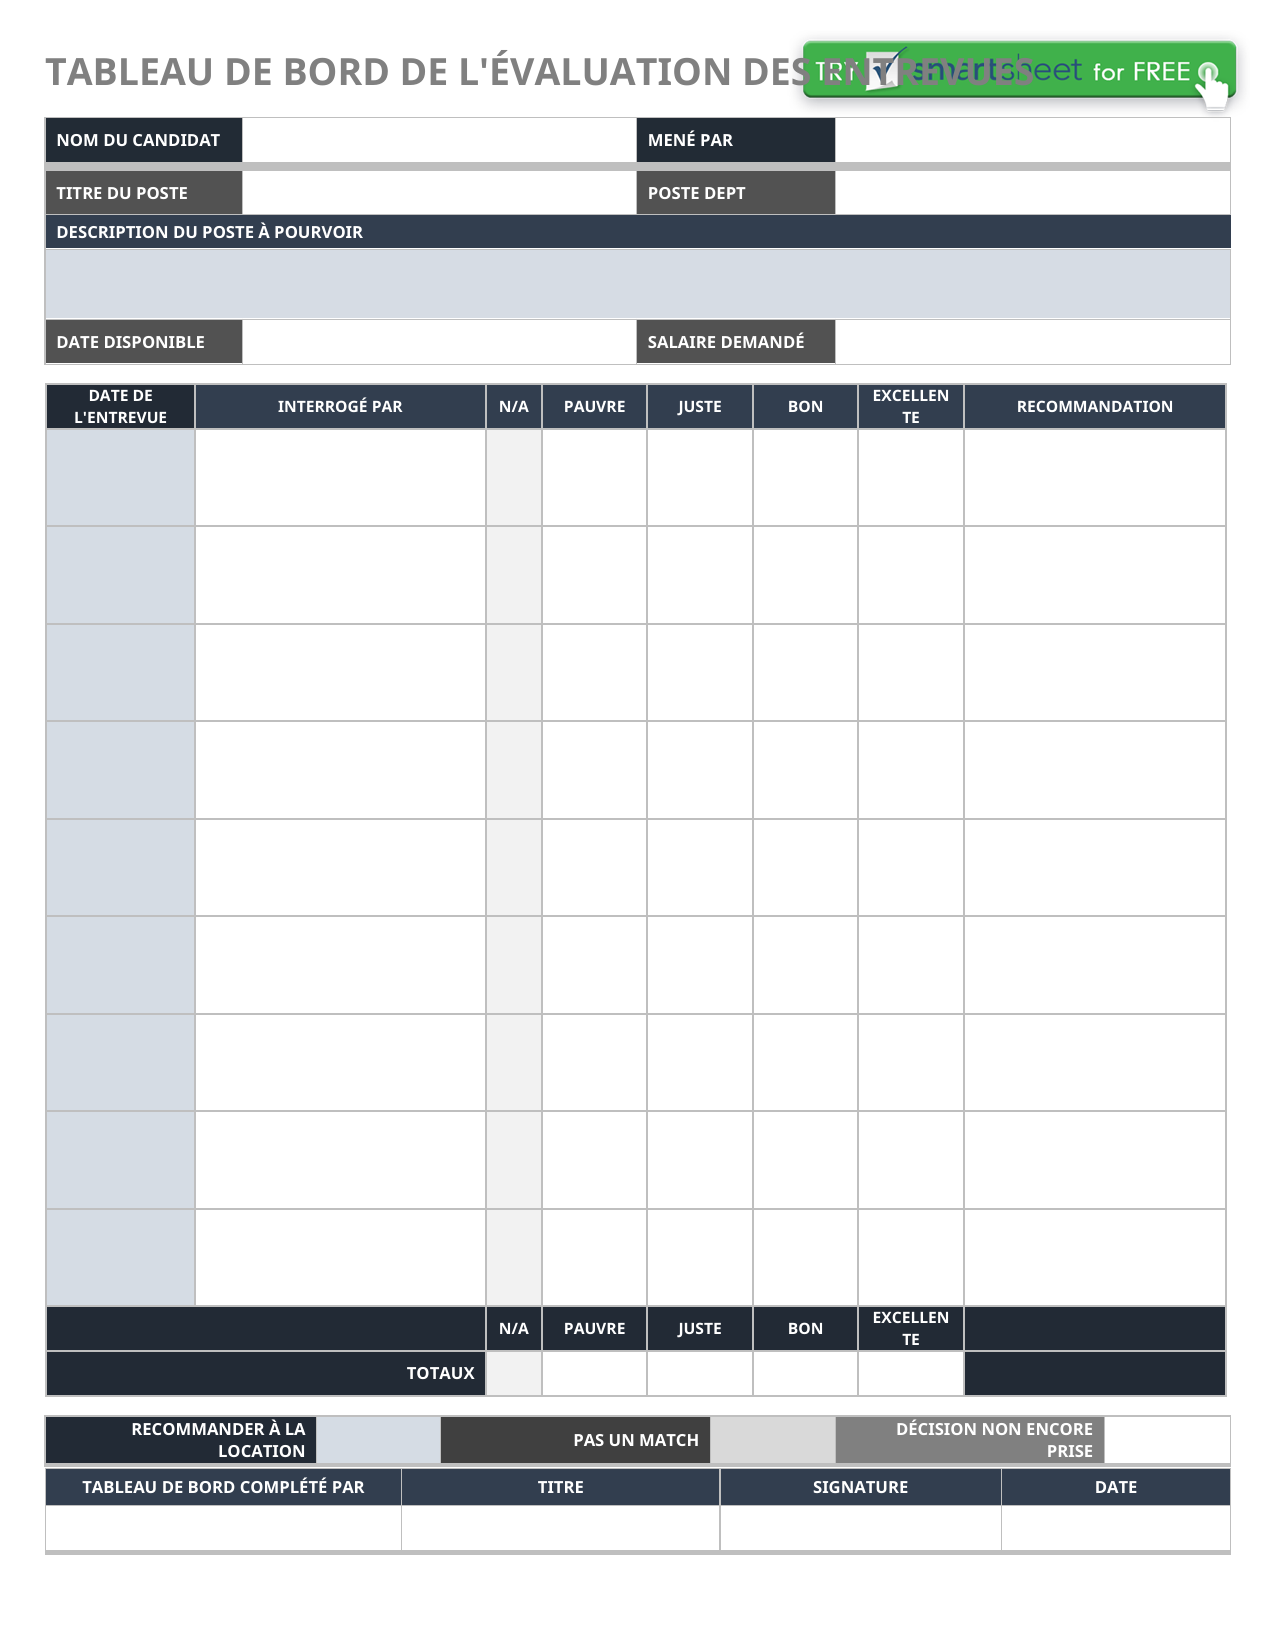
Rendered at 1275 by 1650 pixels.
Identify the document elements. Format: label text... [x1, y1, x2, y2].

table_header RECOMMANDATION [965, 385, 1225, 428]
table_cell [47, 527, 194, 623]
table_header [243, 118, 636, 162]
table_cell [859, 1210, 963, 1305]
table_header BON [754, 385, 857, 428]
table_cell [47, 1307, 485, 1350]
table_cell [487, 820, 541, 915]
table_cell [648, 722, 752, 818]
table_cell [965, 722, 1225, 818]
table_cell [196, 1015, 485, 1110]
table_cell [543, 1352, 646, 1395]
table_header TITRE [402, 1469, 719, 1505]
table_cell [487, 1112, 541, 1208]
table_cell [487, 722, 541, 818]
table_cell [754, 625, 857, 720]
table_cell [721, 1506, 1001, 1550]
table_cell [965, 527, 1225, 623]
table_cell [487, 430, 541, 525]
table_cell [836, 171, 1230, 214]
table_cell PAUVRE [543, 1307, 646, 1350]
table_header JUSTE [648, 385, 752, 428]
table_header DATE DE L'ENTREVUE [47, 385, 194, 428]
table_header [836, 118, 1230, 162]
table_cell [47, 625, 194, 720]
table_cell [754, 1210, 857, 1305]
table_cell [487, 527, 541, 623]
table_header [1105, 1417, 1230, 1463]
table_cell [47, 917, 194, 1013]
table_cell [965, 917, 1225, 1013]
table_header TABLEAU DE BORD COMPLÉTÉ PAR [46, 1469, 401, 1505]
table_cell [47, 1015, 194, 1110]
table_cell [859, 527, 963, 623]
table_cell [543, 1112, 646, 1208]
table_cell [487, 1210, 541, 1305]
table_cell [859, 1352, 963, 1395]
table_cell [243, 171, 636, 214]
table_cell SALAIRE DEMANDÉ [637, 320, 835, 363]
table_cell [196, 820, 485, 915]
table_header SIGNATURE [721, 1469, 1001, 1505]
table_cell [754, 1112, 857, 1208]
table_cell [965, 1352, 1225, 1395]
table_cell [543, 722, 646, 818]
table_cell [46, 163, 1231, 169]
table_cell [648, 1015, 752, 1110]
table_cell [47, 1210, 194, 1305]
table_cell POSTE DEPT [637, 171, 835, 214]
table_header INTERROGÉ PAR [196, 385, 485, 428]
table_cell [859, 430, 963, 525]
table_cell [196, 722, 485, 818]
table_cell [648, 917, 752, 1013]
table_cell [47, 1112, 194, 1208]
table_header DÉCISION NON ENCORE PRISE [836, 1417, 1104, 1463]
table_cell [487, 1352, 541, 1395]
table_cell [648, 430, 752, 525]
table_cell [543, 917, 646, 1013]
table_cell [487, 917, 541, 1013]
table_cell [859, 625, 963, 720]
table_cell BON [754, 1307, 857, 1350]
table_cell [543, 1210, 646, 1305]
table_cell [487, 625, 541, 720]
table_cell [965, 625, 1225, 720]
table_cell [859, 1112, 963, 1208]
table_cell [196, 1112, 485, 1208]
table_header EXCELLENTE [859, 385, 963, 428]
table_cell [965, 1307, 1225, 1350]
table_cell [859, 820, 963, 915]
table_cell [543, 430, 646, 525]
table_cell [648, 1210, 752, 1305]
table_cell DESCRIPTION DU POSTE À POURVOIR [46, 215, 1231, 248]
table_cell [754, 1015, 857, 1110]
table_header PAUVRE [543, 385, 646, 428]
table_cell JUSTE [648, 1307, 752, 1350]
table_header NOM DU CANDIDAT [46, 118, 242, 162]
table_cell [47, 430, 194, 525]
table_header MENÉ PAR [637, 118, 835, 162]
table_cell [965, 1210, 1225, 1305]
table_cell [46, 250, 1230, 318]
table_cell [754, 527, 857, 623]
table_cell [859, 722, 963, 818]
table_cell [648, 820, 752, 915]
table_cell [648, 527, 752, 623]
table_cell [543, 625, 646, 720]
table_cell EXCELLENTE [859, 1307, 963, 1350]
table_cell [47, 722, 194, 818]
table_cell [196, 625, 485, 720]
table_header N/A [487, 385, 541, 428]
picture [787, 30, 1251, 122]
table_cell [648, 1352, 752, 1395]
table_cell [243, 320, 636, 363]
table_cell [47, 820, 194, 915]
table_header PAS UN MATCH [441, 1417, 710, 1463]
table_cell [754, 820, 857, 915]
table_cell TOTAUX [47, 1352, 485, 1395]
table_cell [487, 1015, 541, 1110]
table_header [711, 1417, 835, 1463]
table_cell [648, 1112, 752, 1208]
table_cell [648, 625, 752, 720]
table_cell [754, 917, 857, 1013]
table_cell [965, 430, 1225, 525]
table_cell [196, 917, 485, 1013]
table_cell [196, 527, 485, 623]
table_cell [46, 1506, 401, 1550]
table_cell [543, 1015, 646, 1110]
table_cell [754, 430, 857, 525]
table_header [317, 1417, 440, 1463]
table_cell [859, 1015, 963, 1110]
table_cell [543, 820, 646, 915]
table_cell [965, 820, 1225, 915]
table_cell N/A [487, 1307, 541, 1350]
table_cell DATE DISPONIBLE [46, 320, 242, 363]
text TABLEAU DE BORD DE L'ÉVALUATION DES ENTREVUES [45, 45, 1230, 96]
table_cell [1002, 1506, 1230, 1550]
table_cell [196, 1210, 485, 1305]
table_cell [836, 320, 1230, 363]
table_cell [965, 1112, 1225, 1208]
table_header RECOMMANDER À LA LOCATION [46, 1417, 316, 1463]
table_cell [754, 722, 857, 818]
table_cell [859, 917, 963, 1013]
table_cell [543, 527, 646, 623]
table_cell [196, 430, 485, 525]
table_cell TITRE DU POSTE [46, 171, 242, 214]
table_cell [402, 1506, 719, 1550]
table_cell [754, 1352, 857, 1395]
table_header DATE [1002, 1469, 1230, 1505]
table_cell [965, 1015, 1225, 1110]
